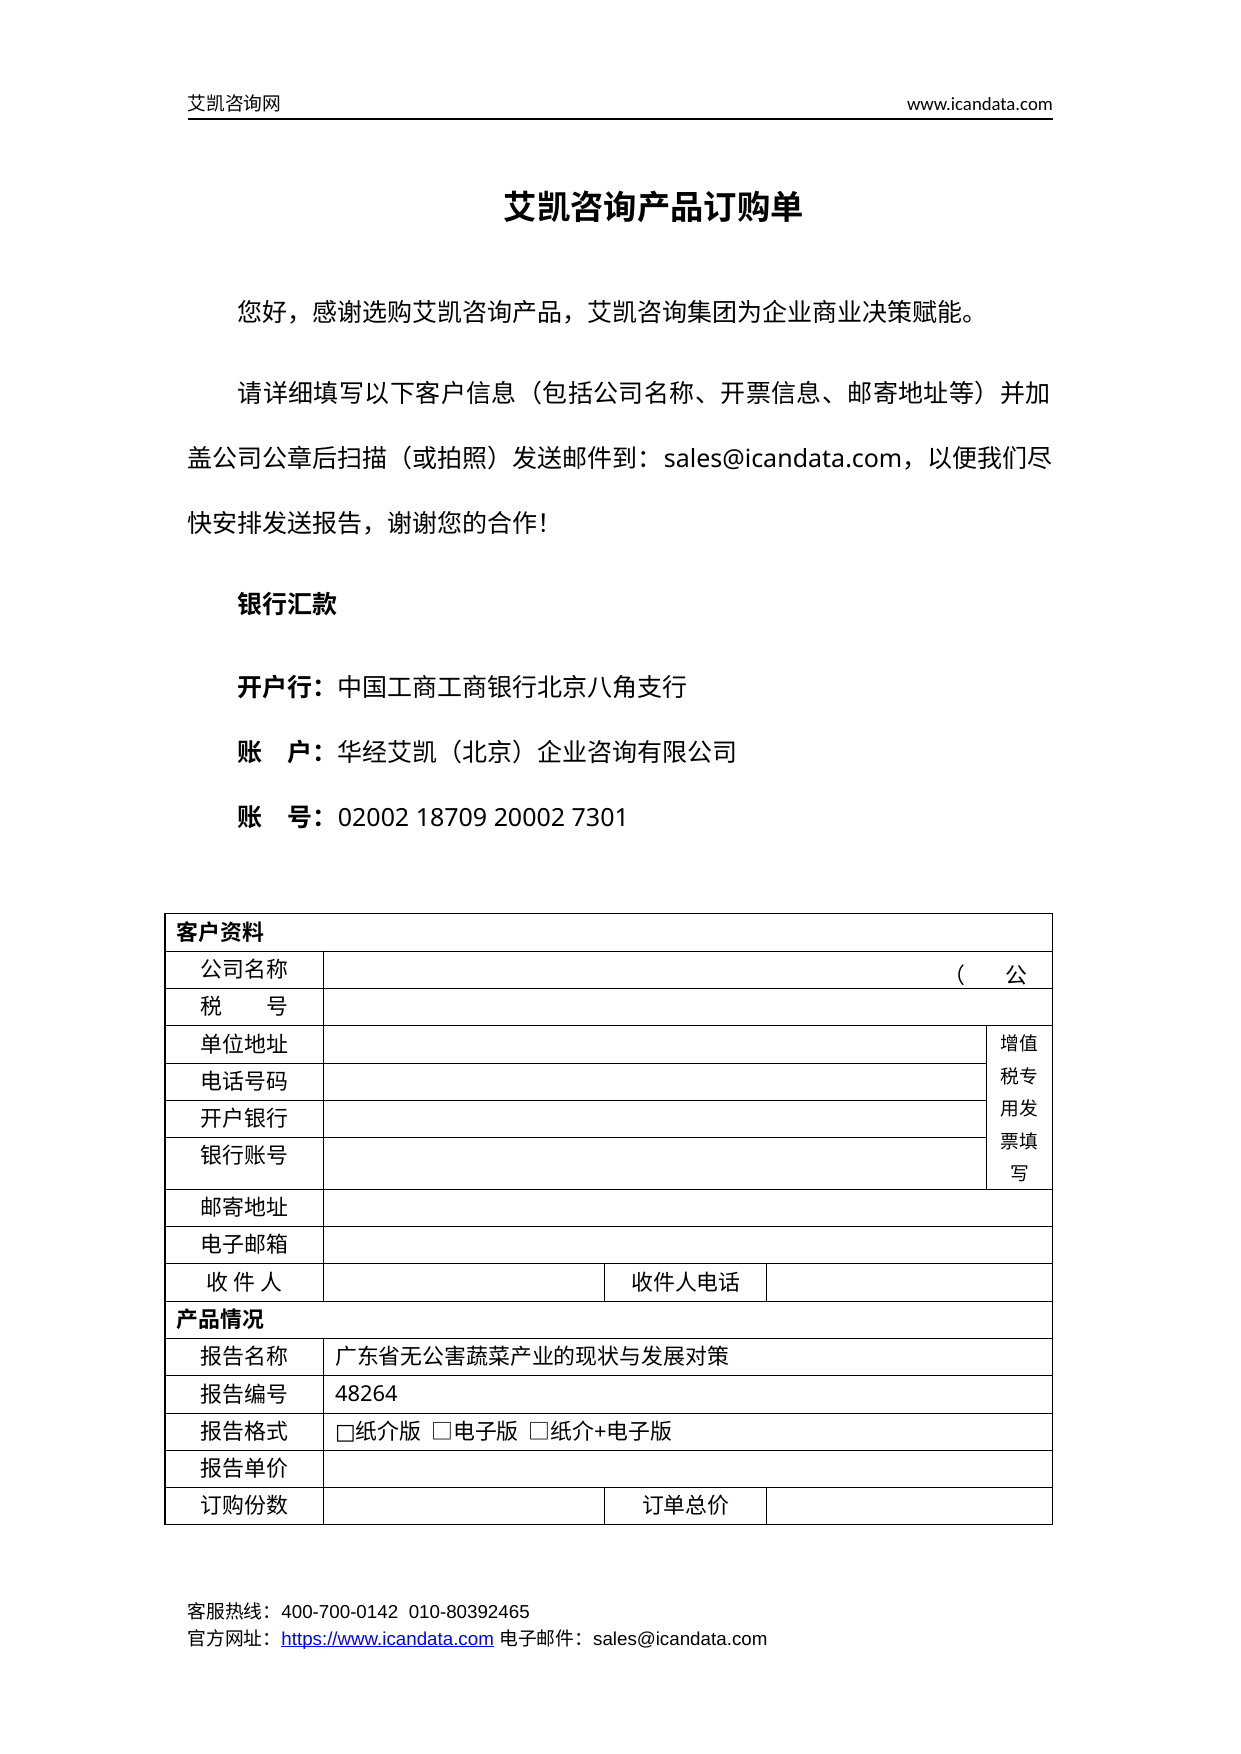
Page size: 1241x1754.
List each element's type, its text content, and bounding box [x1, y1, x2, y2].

table_cell 邮寄地址 [166, 1190, 323, 1226]
table_cell □纸介版 □电子版 □纸介+电子版 [324, 1414, 1052, 1450]
table_cell 电子邮箱 [166, 1227, 323, 1263]
table_cell 报告单价 [166, 1451, 323, 1487]
table_cell [324, 1138, 986, 1189]
table_cell 报告名称 [166, 1339, 323, 1375]
table_cell [767, 1488, 1052, 1524]
text 银行汇款 [187, 570, 1053, 635]
table_cell [324, 1190, 1052, 1226]
table_cell [324, 1227, 1052, 1263]
table_cell [324, 1264, 604, 1301]
table_cell 单位地址 [166, 1026, 323, 1062]
text 艾凯咨询产品订购单 [187, 172, 1053, 237]
table_cell 收件人电话 [605, 1264, 766, 1301]
text 请详细填写以下客户信息（包括公司名称、开票信息、邮寄地址等）并加盖公司公章后扫描（或拍照）发送邮件到：sales@icandata.com，以便我们尽快安排发送报告，谢谢您的合作！ [187, 359, 1053, 554]
text 开户行：中国工商工商银行北京八角支行 [187, 653, 1053, 718]
table_cell 报告编号 [166, 1376, 323, 1412]
table_cell 报告格式 [166, 1414, 323, 1450]
table_cell [324, 989, 1052, 1025]
table_header 客户资料 [166, 914, 1052, 951]
text 账 号：02002 18709 20002 7301 [187, 783, 1053, 848]
table_cell 订单总价 [605, 1488, 766, 1524]
table_cell 税 号 [166, 989, 323, 1025]
table_cell 收 件 人 [166, 1264, 323, 1301]
table_cell 银行账号 [166, 1138, 323, 1189]
table_cell [324, 1451, 1052, 1487]
table_cell 增值税专用发票填写 [987, 1026, 1052, 1189]
table_cell [324, 1026, 986, 1062]
text 您好，感谢选购艾凯咨询产品，艾凯咨询集团为企业商业决策赋能。 [187, 278, 1053, 343]
table_cell [324, 1064, 986, 1100]
table_cell [767, 1264, 1052, 1301]
table_cell 电话号码 [166, 1064, 323, 1100]
table_cell 开户银行 [166, 1101, 323, 1137]
table_cell 产品情况 [166, 1302, 1052, 1338]
table_cell 订购份数 [166, 1488, 323, 1524]
table_cell 公司名称 [166, 952, 323, 988]
table_cell 48264 [324, 1376, 1052, 1412]
table_cell [324, 1101, 986, 1137]
table_cell [324, 1488, 604, 1524]
table_cell 广东省无公害蔬菜产业的现状与发展对策 [324, 1339, 1052, 1375]
text 账 户：华经艾凯（北京）企业咨询有限公司 [187, 718, 1053, 783]
table_cell [324, 952, 1052, 988]
